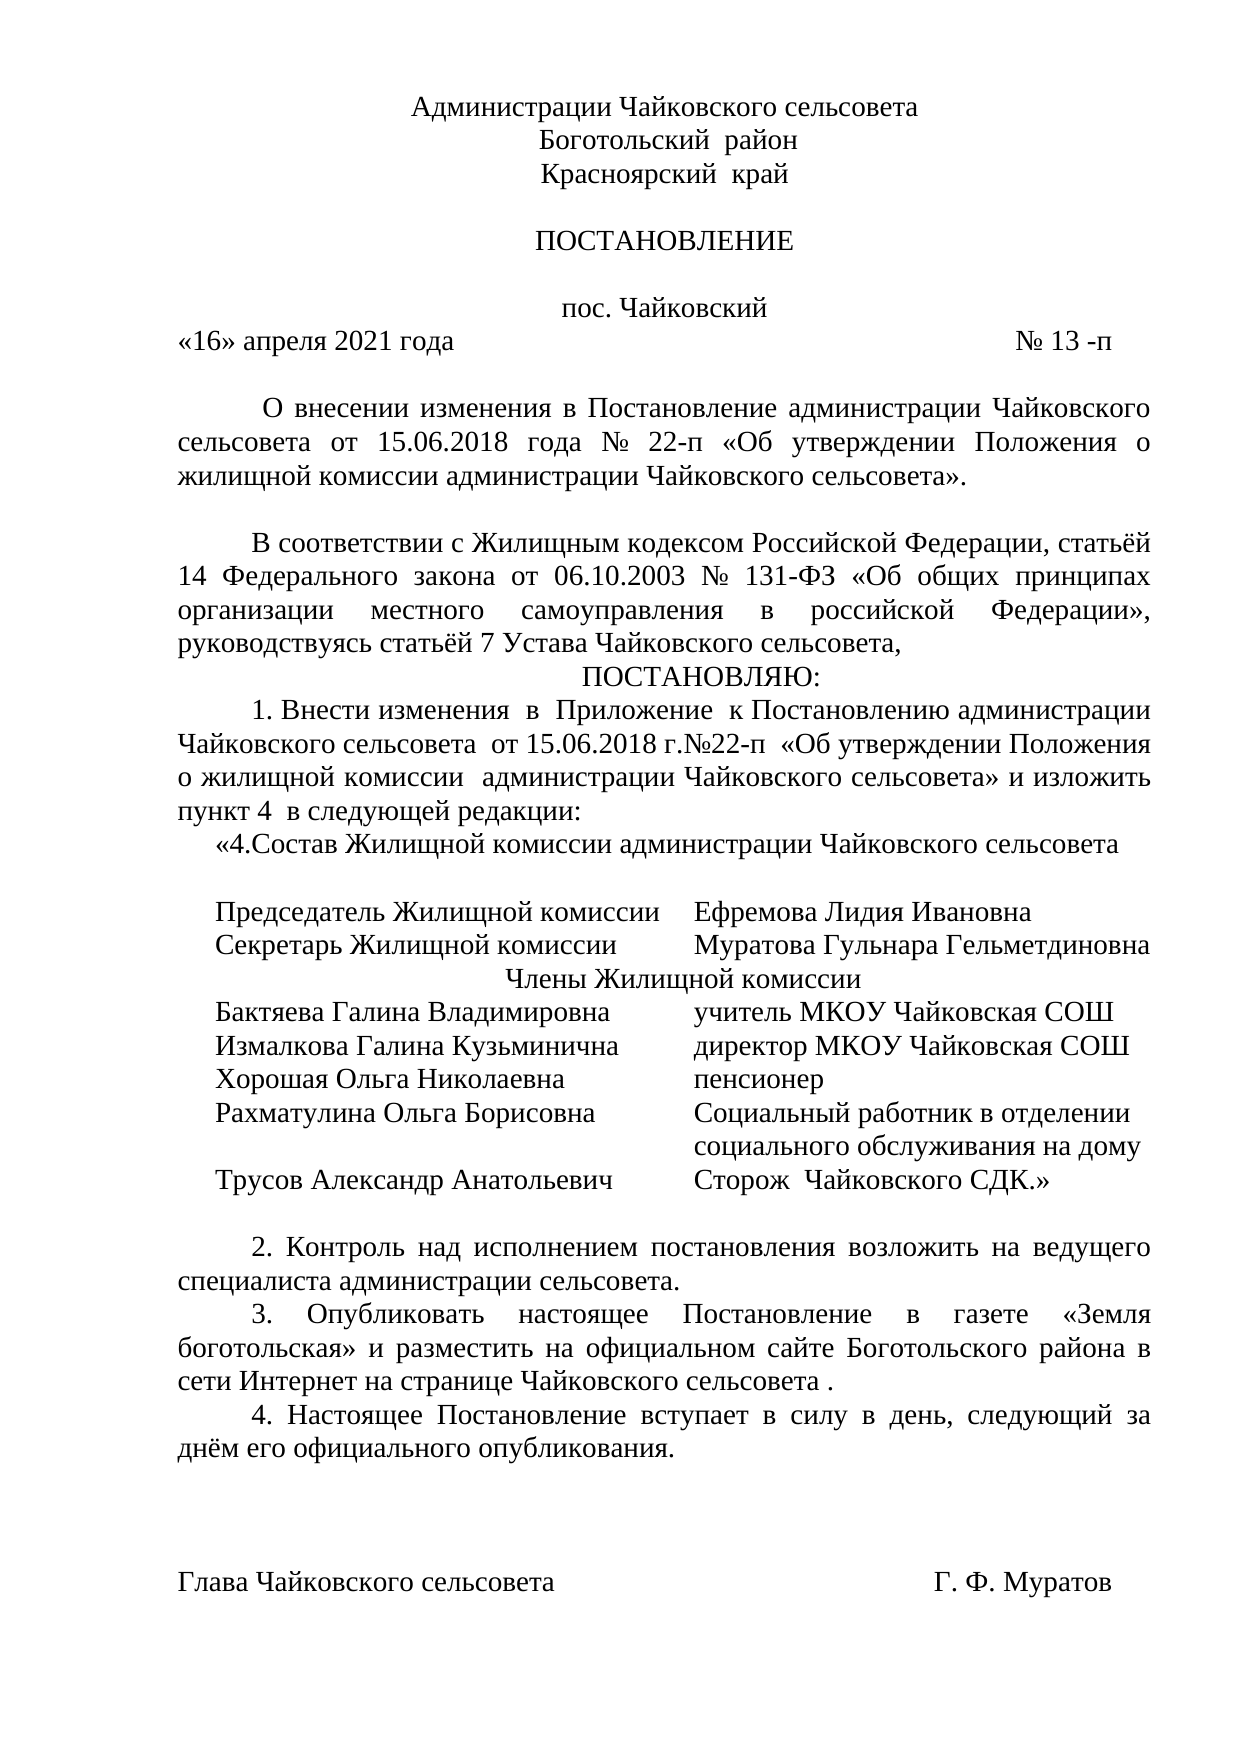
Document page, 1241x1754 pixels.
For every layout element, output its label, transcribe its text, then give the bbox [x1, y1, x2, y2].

text 1. Внести изменения в Приложение к Постановлению администрации Чайковского сельсовета от 15.06.2018 г.№22-п «Об утверждении Положения о жилищной комиссии администрации Чайковского сельсовета» и изложить пункт 4 в следующей редакции: [177, 692, 1152, 827]
text 2. Контроль над исполнением постановления возложить на ведущего специалиста администрации сельсовета. [177, 1229, 1152, 1296]
table_cell Бактяева Галина Владимировна [204, 994, 682, 1028]
text О внесении изменения в Постановление администрации Чайковского сельсовета от 15.06.2018 года № 22-п «Об утверждении Положения о жилищной комиссии администрации Чайковского сельсовета». [177, 391, 1152, 491]
table_cell Социальный работник в отделении социального обслуживания на дому [682, 1095, 1163, 1162]
text Красноярский край [177, 156, 1152, 189]
table_cell учитель МКОУ Чайковская СОШ [682, 994, 1163, 1028]
table_cell Секретарь Жилищной комиссии [204, 927, 682, 961]
list «4.Состав Жилищной комиссии администрации Чайковского сельсовета [215, 827, 1152, 860]
table_cell Сторож Чайковского СДК.» [682, 1162, 1163, 1196]
table_cell директор МКОУ Чайковская СОШ [682, 1028, 1163, 1061]
text «16» апреля 2021 года № 13 -п [177, 323, 1152, 357]
table_cell Муратова Гульнара Гельметдиновна [682, 927, 1163, 961]
title 3. Опубликовать настоящее Постановление в газете «Земля боготольская» и разместить на официальном сайте Боготольского района в сети Интернет на странице Чайковского сельсовета . [177, 1296, 1152, 1397]
table_cell пенсионер [682, 1061, 1163, 1095]
table_cell Измалкова Галина Кузьминична [204, 1028, 682, 1061]
text Глава Чайковского сельсовета Г. Ф. Муратов [177, 1564, 1152, 1598]
text ПОСТАНОВЛЕНИЕ [177, 223, 1152, 256]
table_cell Хорошая Ольга Николаевна [204, 1061, 682, 1095]
table_header Ефремова Лидия Ивановна [682, 894, 1163, 927]
table_header Председатель Жилищной комиссии [204, 894, 682, 927]
table_cell Трусов Александр Анатольевич [204, 1162, 682, 1196]
table_cell Рахматулина Ольга Борисовна [204, 1095, 682, 1162]
text 4. Настоящее Постановление вступает в силу в день, следующий за днём его официального опубликования. [177, 1397, 1152, 1464]
table_cell Члены Жилищной комиссии [204, 961, 1163, 994]
text пос. Чайковский [177, 290, 1152, 323]
text В соответствии с Жилищным кодексом Российской Федерации, статьёй 14 Федерального закона от 06.10.2003 № 131-ФЗ «Об общих принципах организации местного самоуправления в российской Федерации», руководствуясь статьёй 7 Устава Чайковского сельсовета, [177, 525, 1152, 659]
text ПОСТАНОВЛЯЮ: [177, 659, 1152, 692]
title Боготольский район [177, 122, 1152, 156]
title Администрации Чайковского сельсовета [177, 89, 1152, 122]
